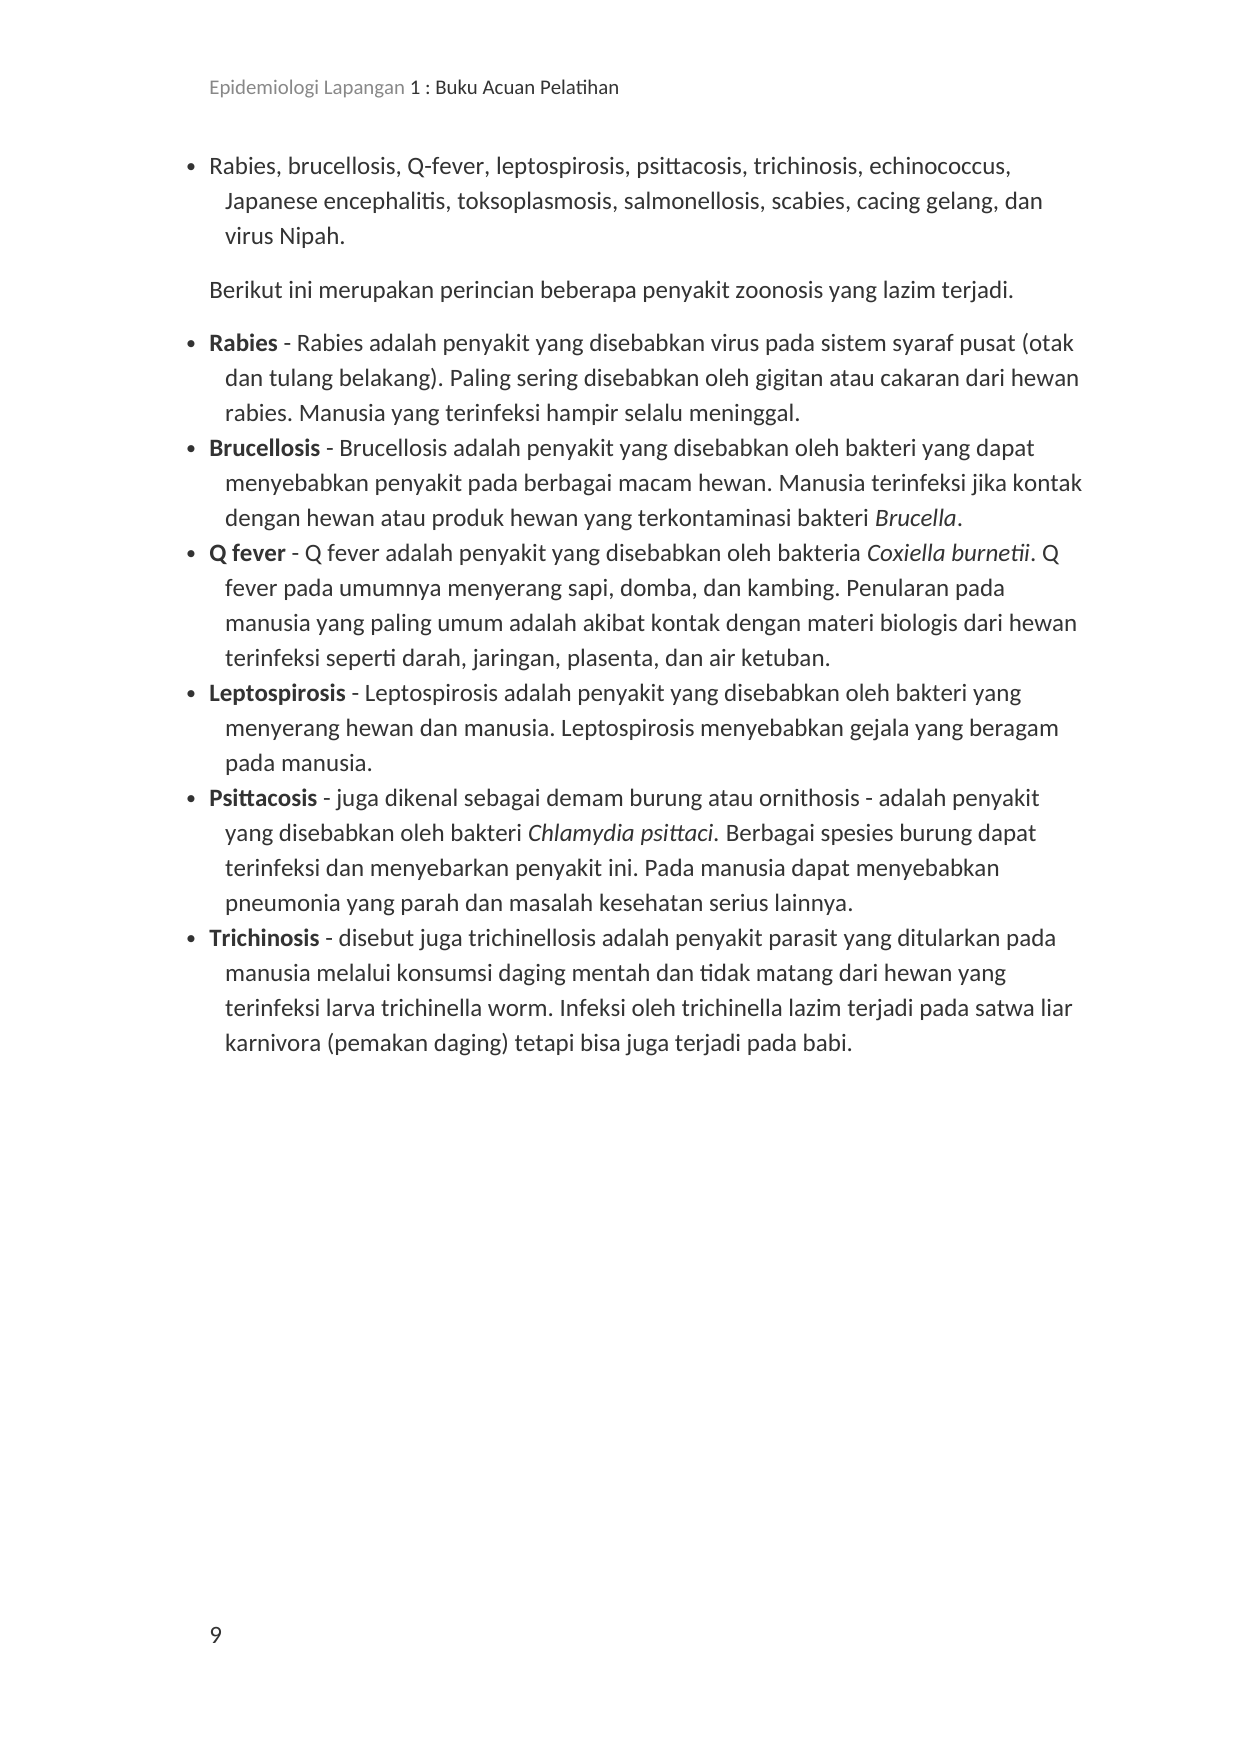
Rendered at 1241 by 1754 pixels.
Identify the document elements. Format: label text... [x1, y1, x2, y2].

list Leptospirosis - Leptospirosis adalah penyakit yang disebabkan oleh bakteri yang menyerang hewan dan manusia. Leptospirosis menyebabkan gejala yang beragam pada manusia. [187, 677, 1090, 778]
list Rabies - Rabies adalah penyakit yang disebabkan virus pada sistem syaraf pusat (otak dan tulang belakang). Paling sering disebabkan oleh gigitan atau cakaran dari hewan rabies. Manusia yang terinfeksi hampir selalu meninggal. [187, 327, 1090, 428]
list Rabies, brucellosis, Q-fever, leptospirosis, psittacosis, trichinosis, echinococcus, Japanese encephalitis, toksoplasmosis, salmonellosis, scabies, cacing gelang, dan virus Nipah. [187, 150, 1090, 251]
text Berikut ini merupakan perincian beberapa penyakit zoonosis yang lazim terjadi. [209, 274, 1090, 304]
list Trichinosis - disebut juga trichinellosis adalah penyakit parasit yang ditularkan pada manusia melalui konsumsi daging mentah dan tidak matang dari hewan yang terinfeksi larva trichinella worm. Infeksi oleh trichinella lazim terjadi pada satwa liar karnivora (pemakan daging) tetapi bisa juga terjadi pada babi. [187, 922, 1090, 1058]
list Psittacosis - juga dikenal sebagai demam burung atau ornithosis - adalah penyakit yang disebabkan oleh bakteri Chlamydia psittaci. Berbagai spesies burung dapat terinfeksi dan menyebarkan penyakit ini. Pada manusia dapat menyebabkan pneumonia yang parah dan masalah kesehatan serius lainnya. [187, 782, 1090, 918]
list Brucellosis - Brucellosis adalah penyakit yang disebabkan oleh bakteri yang dapat menyebabkan penyakit pada berbagai macam hewan. Manusia terinfeksi jika kontak dengan hewan atau produk hewan yang terkontaminasi bakteri Brucella. [187, 432, 1090, 533]
list Q fever - Q fever adalah penyakit yang disebabkan oleh bakteria Coxiella burnetii. Q fever pada umumnya menyerang sapi, domba, dan kambing. Penularan pada manusia yang paling umum adalah akibat kontak dengan materi biologis dari hewan terinfeksi seperti darah, jaringan, plasenta, dan air ketuban. [187, 537, 1090, 673]
